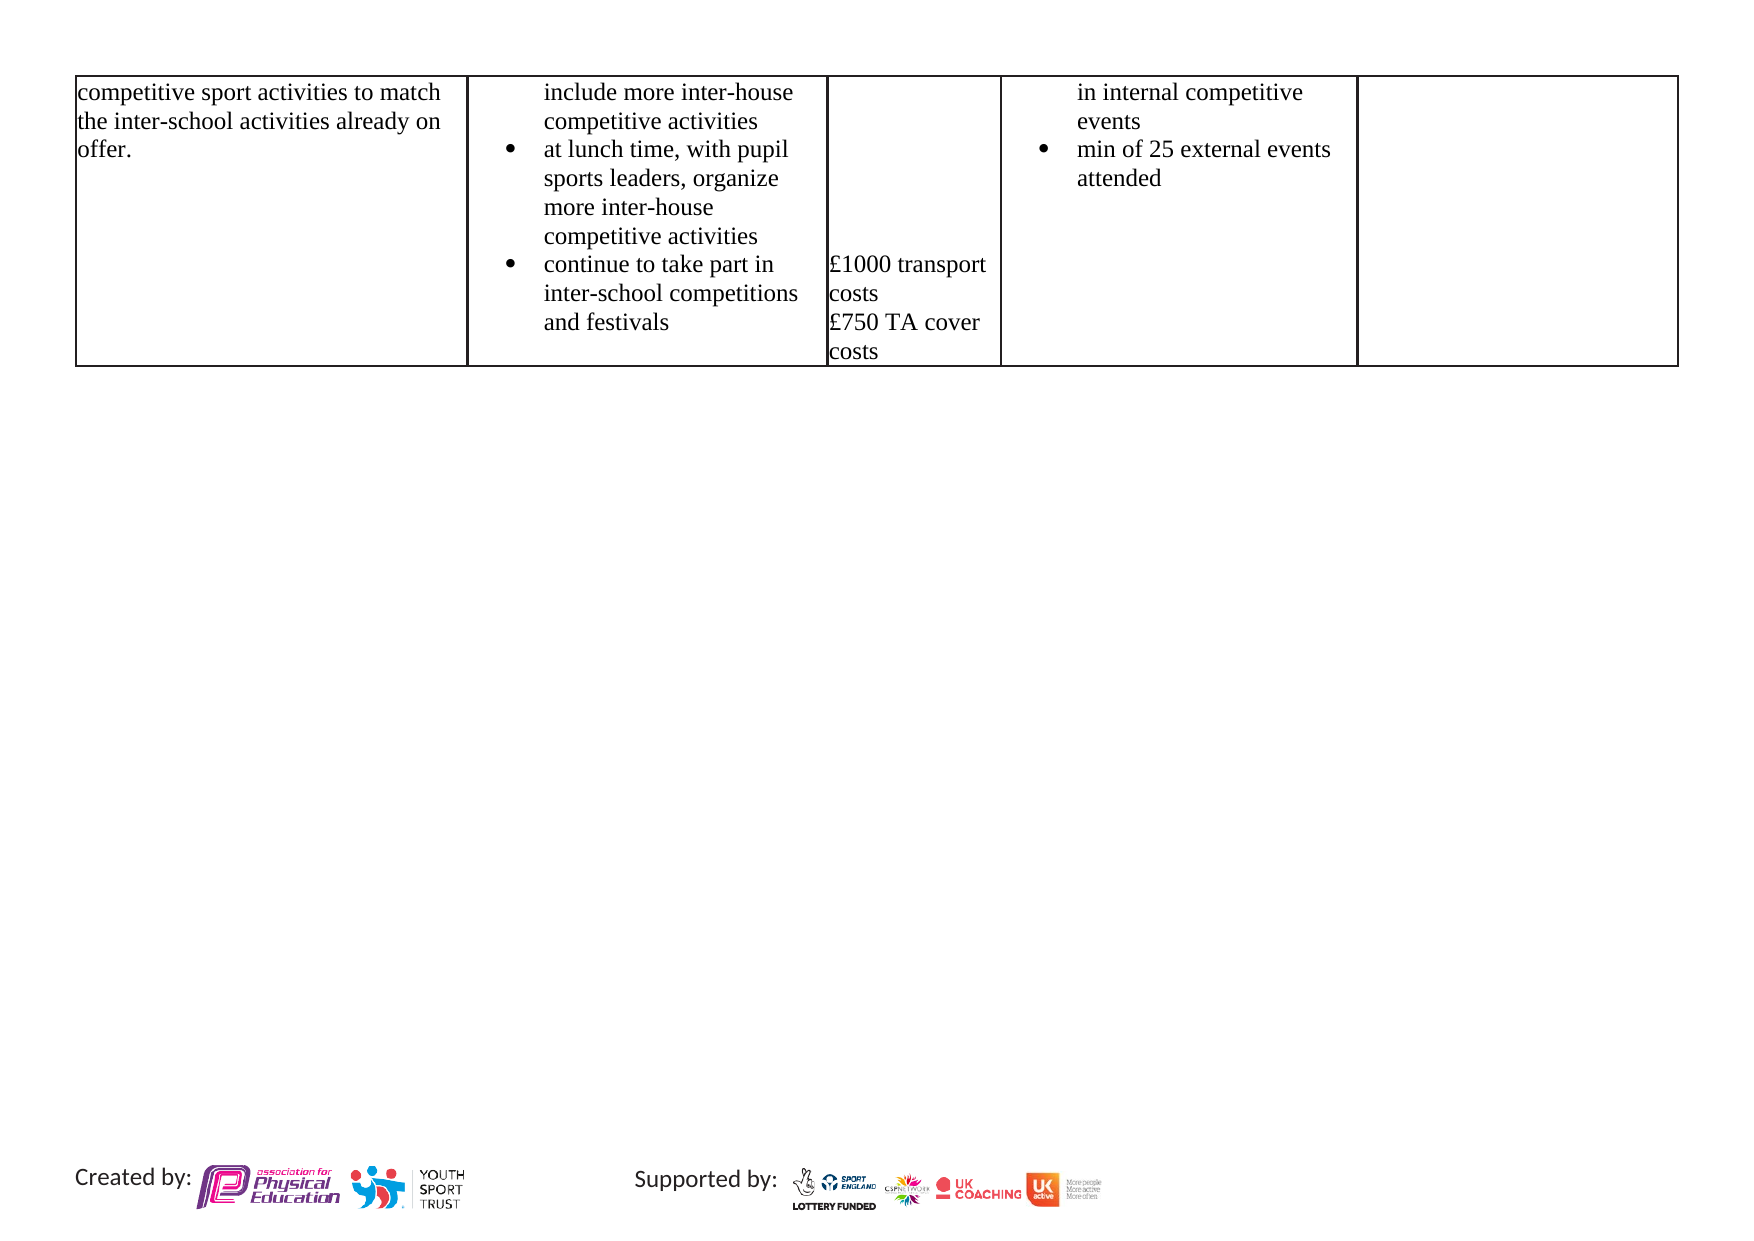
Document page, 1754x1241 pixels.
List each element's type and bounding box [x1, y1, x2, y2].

picture [366, 1186, 390, 1209]
table_cell [1359, 77, 1677, 364]
picture [350, 1166, 464, 1209]
picture [821, 1174, 838, 1191]
picture [955, 1179, 1022, 1199]
table_cell [1002, 77, 1356, 364]
picture [841, 1176, 876, 1189]
picture [885, 1167, 930, 1212]
picture [793, 1168, 815, 1196]
table_cell [829, 77, 1000, 364]
picture [203, 1168, 246, 1208]
picture [936, 1177, 951, 1199]
table_cell [469, 77, 826, 364]
table_cell [77, 77, 466, 364]
picture [250, 1168, 340, 1203]
picture [1025, 1171, 1102, 1207]
